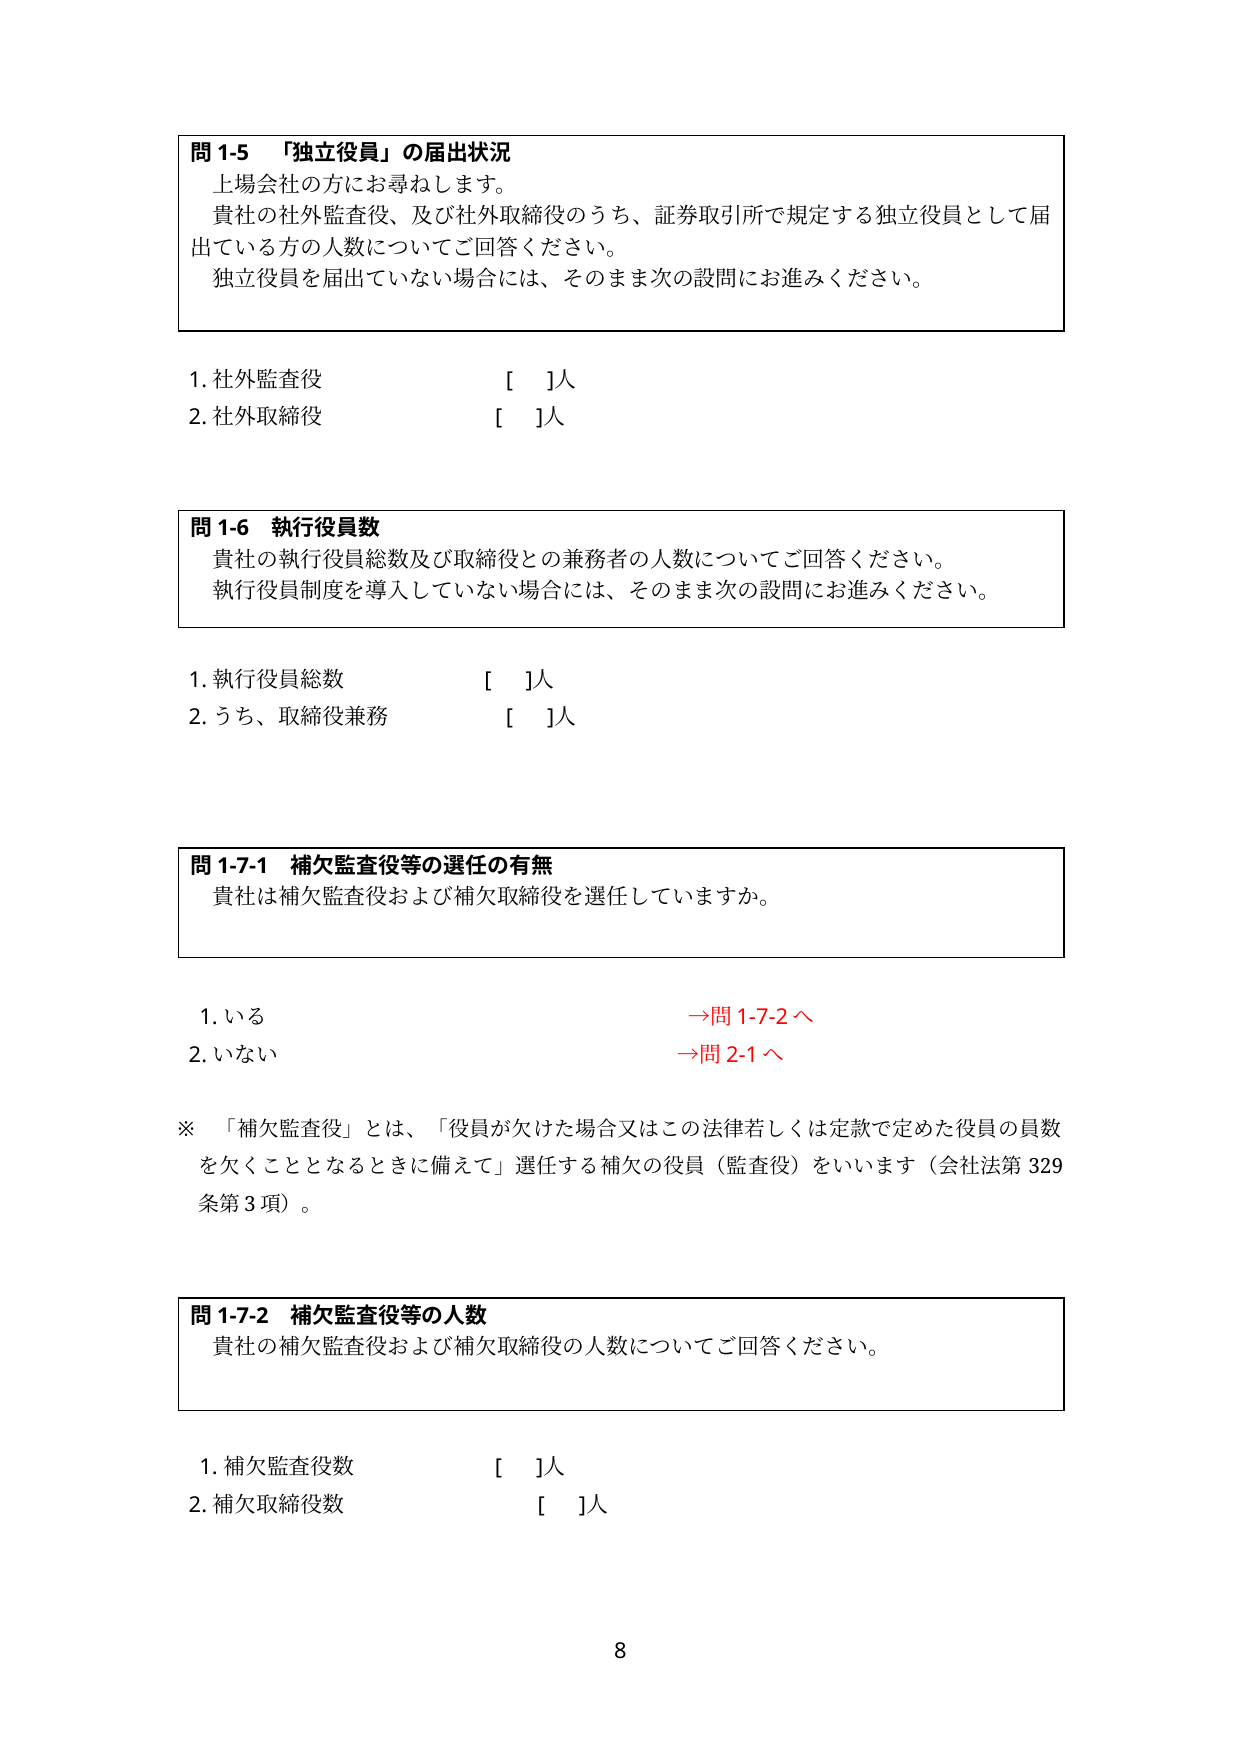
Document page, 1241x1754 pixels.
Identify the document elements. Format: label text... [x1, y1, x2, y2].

text 2. うち、取締役兼務 [ ]人 [177, 696, 1063, 734]
text 1. 執行役員総数 [ ]人 [177, 659, 1063, 696]
text ※ 「補欠監査役」とは、「役員が欠けた場合又はこの法律若しくは定款で定めた役員の員数を欠くこととなるときに備えて」選任する補欠の役員（監査役）をいいます（会社法第329条第3項）。 [177, 1109, 1063, 1221]
text 2. いない →問2-1へ [177, 1034, 1063, 1071]
text 1. 社外監査役 [ ]人 [177, 359, 1063, 396]
text 2. 補欠取締役数 [ ]人 [177, 1484, 1063, 1521]
text 1. いる →問1-7-2へ [177, 996, 1063, 1034]
text 2. 社外取締役 [ ]人 [177, 396, 1063, 434]
text 1. 補欠監査役数 [ ]人 [177, 1446, 1063, 1484]
